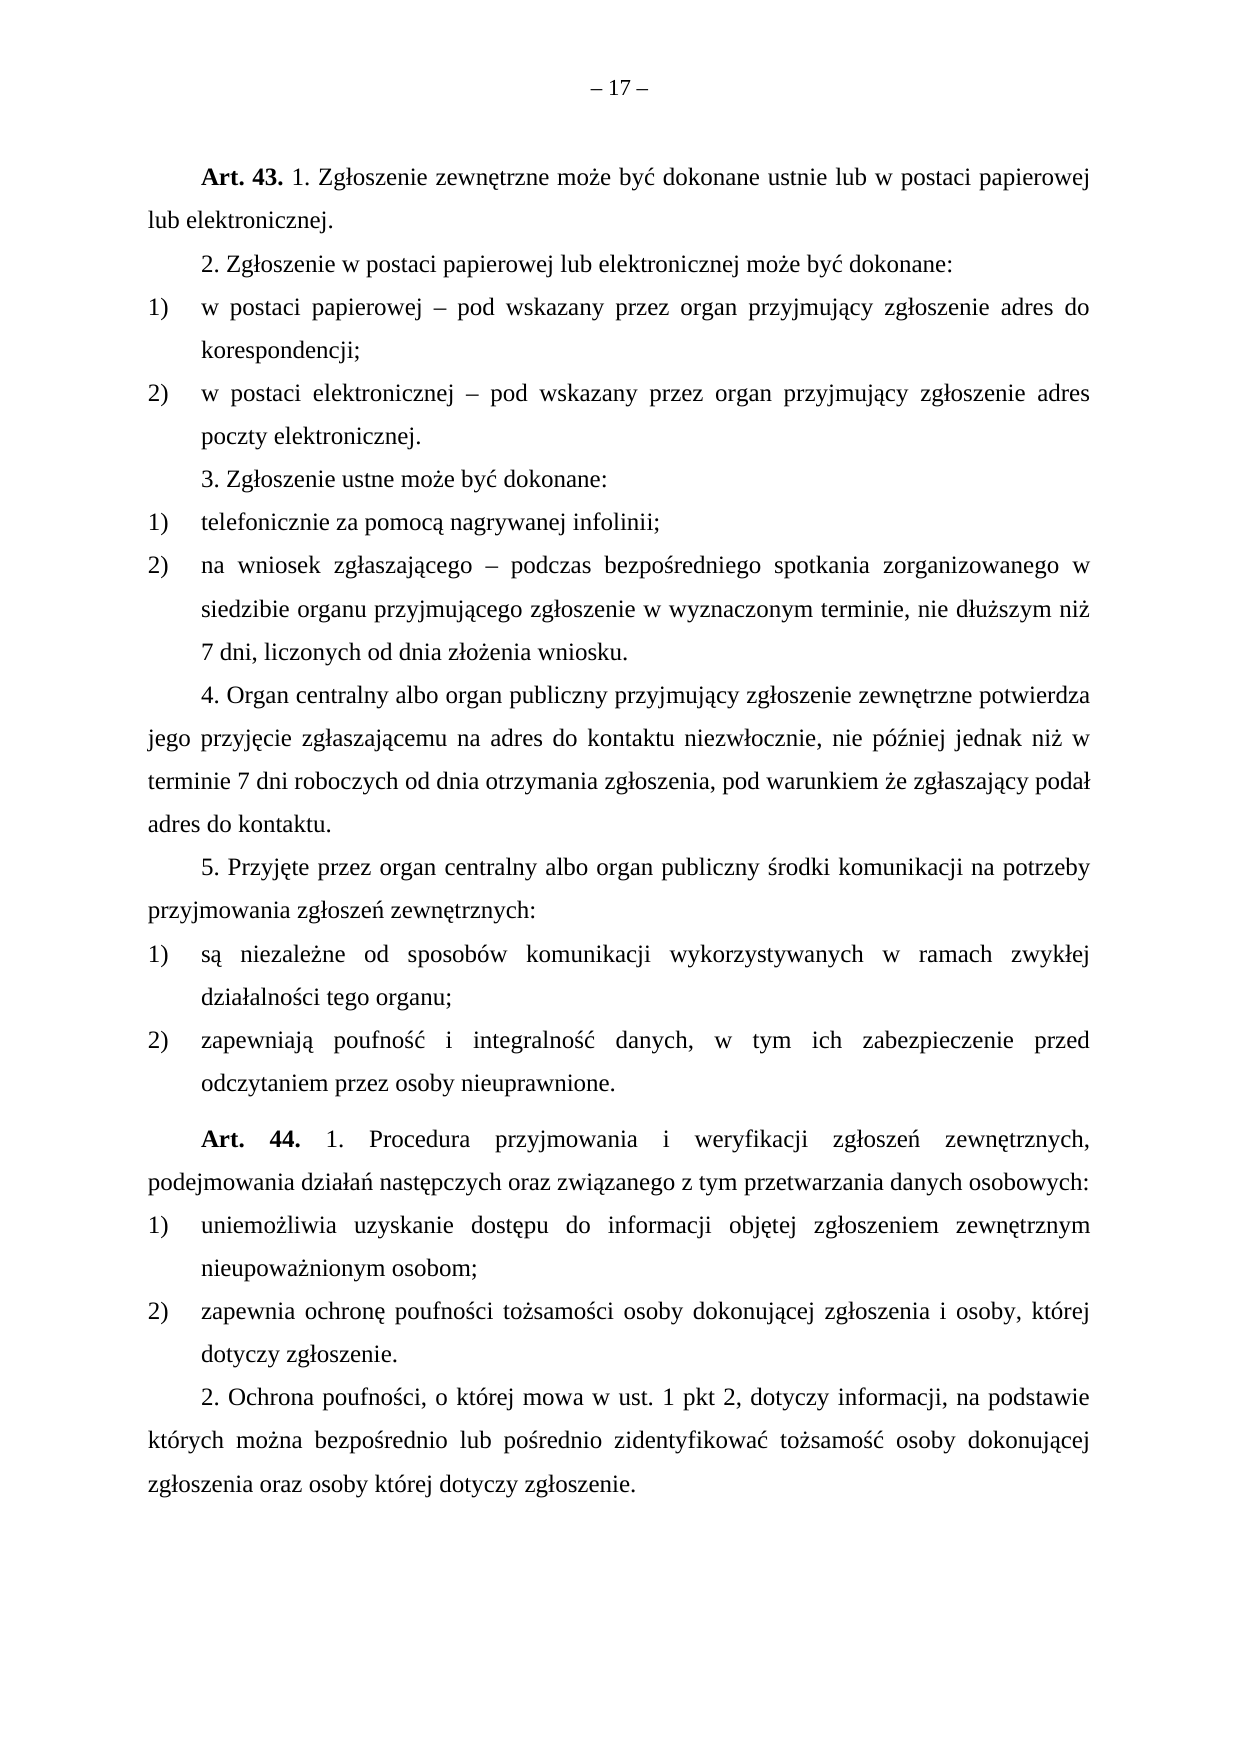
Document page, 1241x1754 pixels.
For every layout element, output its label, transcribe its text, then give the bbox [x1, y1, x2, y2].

text 1) uniemożliwia uzyskanie dostępu do informacji objętej zgłoszeniem zewnętrznym nieupoważnionym osobom; [148, 1210, 1091, 1282]
text 4. Organ centralny albo organ publiczny przyjmujący zgłoszenie zewnętrzne potwierdza jego przyjęcie zgłaszającemu na adres do kontaktu niezwłocznie, nie później jednak niż w terminie 7 dni roboczych od dnia otrzymania zgłoszenia, pod warunkiem że zgłaszający podał adres do kontaktu. [148, 680, 1091, 838]
text 2. Ochrona poufności, o której mowa w ust. 1 pkt 2, dotyczy informacji, na podstawie których można bezpośrednio lub pośrednio zidentyfikować tożsamość osoby dokonującej zgłoszenia oraz osoby której dotyczy zgłoszenie. [148, 1382, 1091, 1497]
text 1) są niezależne od sposobów komunikacji wykorzystywanych w ramach zwykłej działalności tego organu; [148, 939, 1091, 1011]
text 1) w postaci papierowej – pod wskazany przez organ przyjmujący zgłoszenie adres do korespondencji; [148, 292, 1091, 364]
text 2) w postaci elektronicznej – pod wskazany przez organ przyjmujący zgłoszenie adres poczty elektronicznej. [148, 378, 1091, 450]
text 2) zapewnia ochronę poufności tożsamości osoby dokonującej zgłoszenia i osoby, której dotyczy zgłoszenie. [148, 1296, 1091, 1368]
text Art. 44. 1. Procedura przyjmowania i weryfikacji zgłoszeń zewnętrznych, podejmowania działań następczych oraz związanego z tym przetwarzania danych osobowych: [148, 1124, 1091, 1196]
text Art. 43. 1. Zgłoszenie zewnętrzne może być dokonane ustnie lub w postaci papierowej lub elektronicznej. [148, 162, 1091, 234]
text 2) zapewniają poufność i integralność danych, w tym ich zabezpieczenie przed odczytaniem przez osoby nieuprawnione. [148, 1025, 1091, 1097]
text 3. Zgłoszenie ustne może być dokonane: [148, 464, 1091, 493]
text 2) na wniosek zgłaszającego – podczas bezpośredniego spotkania zorganizowanego w siedzibie organu przyjmującego zgłoszenie w wyznaczonym terminie, nie dłuższym niż 7 dni, liczonych od dnia złożenia wniosku. [148, 551, 1091, 666]
text 1) telefonicznie za pomocą nagrywanej infolinii; [148, 507, 1091, 536]
text 2. Zgłoszenie w postaci papierowej lub elektronicznej może być dokonane: [148, 249, 1091, 277]
text 5. Przyjęte przez organ centralny albo organ publiczny środki komunikacji na potrzeby przyjmowania zgłoszeń zewnętrznych: [148, 852, 1091, 924]
